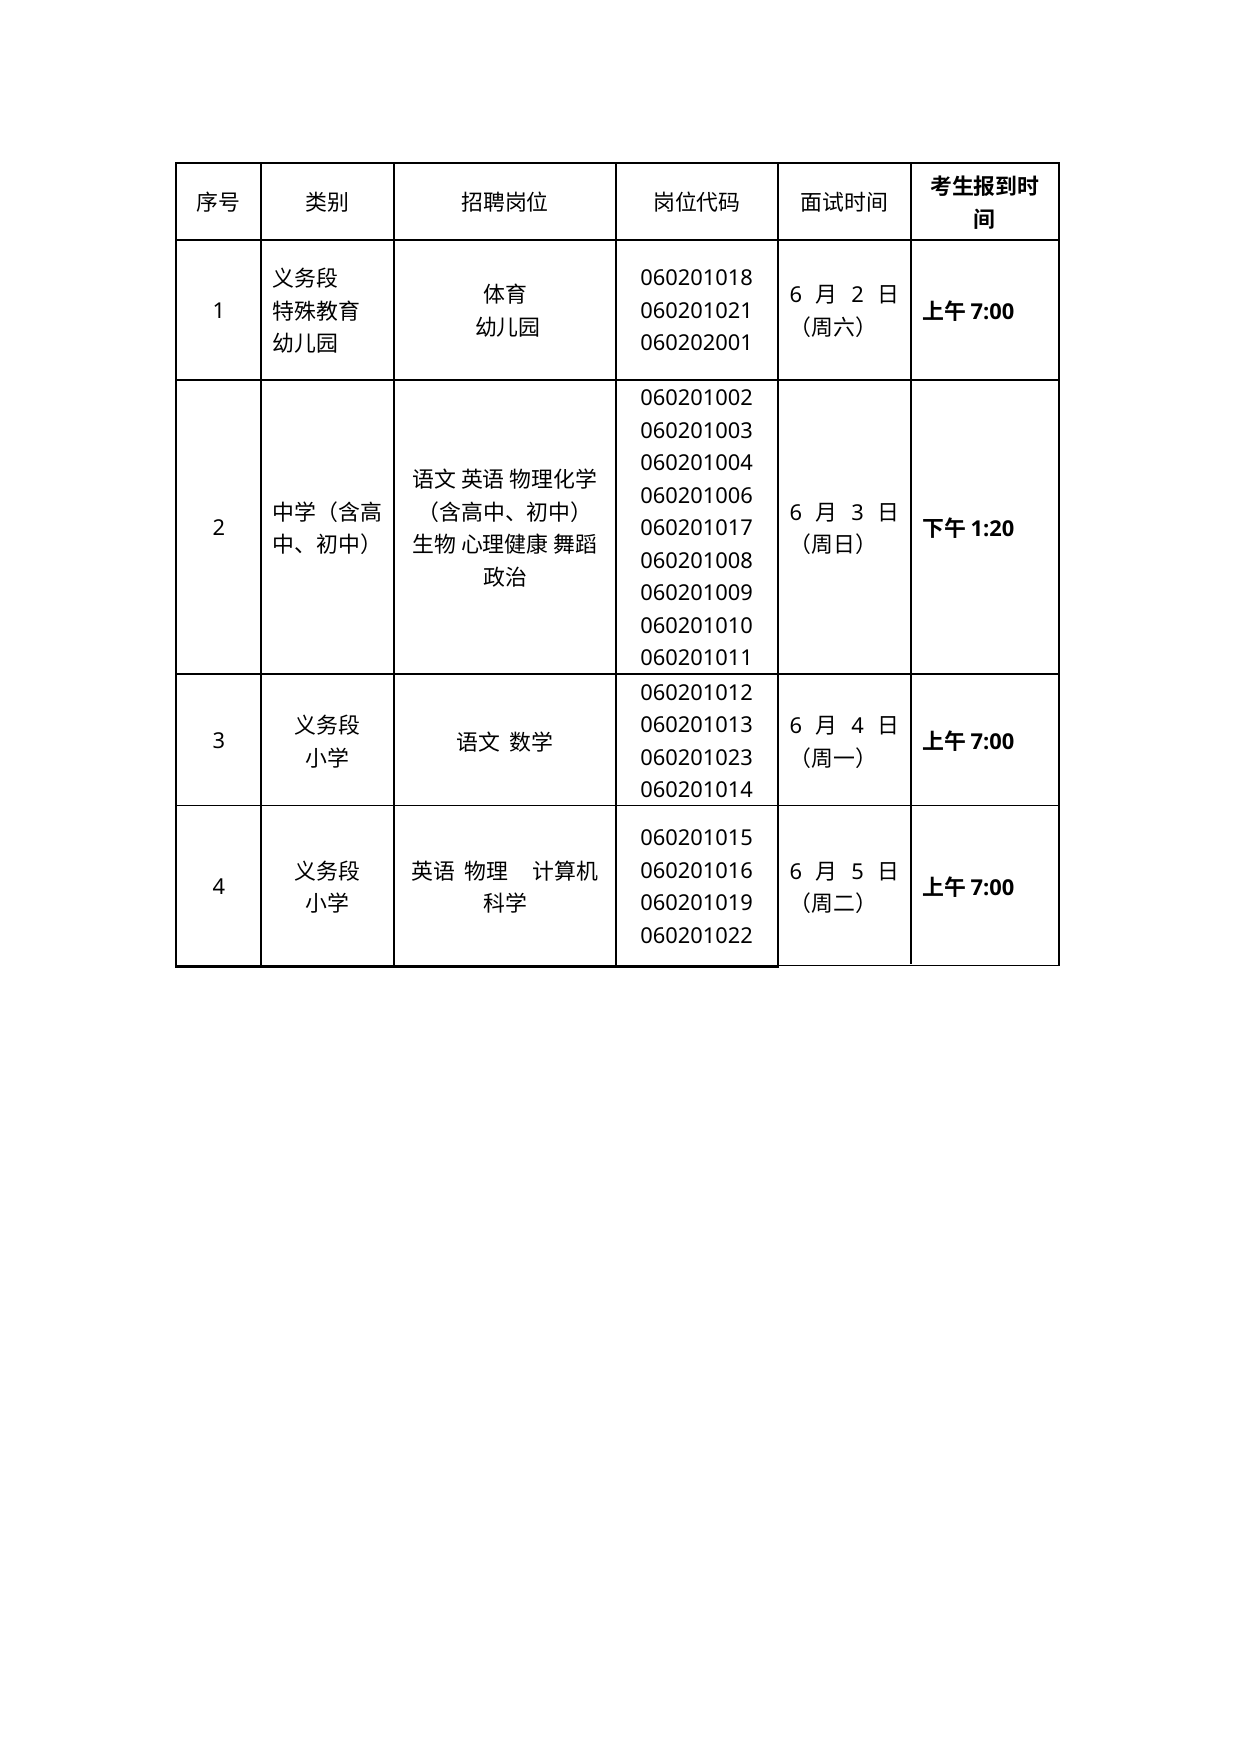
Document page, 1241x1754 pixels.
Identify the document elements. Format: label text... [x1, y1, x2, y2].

table_cell 1 [177, 241, 260, 379]
table_cell 中学（含高中、初中） [262, 381, 393, 673]
table_cell 6月3日（周日） [779, 381, 910, 673]
table_cell 6月4日（周一） [779, 675, 910, 805]
table_cell 060201012 060201013 060201023 060201014 [617, 675, 777, 805]
table_cell 英语 物理 计算机 科学 [395, 806, 615, 965]
table_cell 4 [177, 806, 260, 965]
table_header 面试时间 [779, 164, 910, 238]
table_cell 6月2日（周六） [779, 241, 910, 379]
table_header 序号 [177, 164, 260, 238]
table_cell 体育 幼儿园 [395, 241, 615, 379]
table_header 招聘岗位 [395, 164, 615, 238]
table_cell 060201018 060201021 060202001 [617, 241, 777, 379]
table_cell 060201002 060201003 060201004 060201006 060201017 060201008 060201009 060201010 060201011 [617, 381, 777, 673]
table_cell 060201015 060201016 060201019 060201022 [617, 806, 777, 965]
table_header 类别 [262, 164, 393, 238]
table_cell 义务段 小学 [262, 675, 393, 805]
table_cell 上午7:00 [912, 675, 1058, 805]
table_cell 上午7:00 [912, 241, 1058, 379]
table_header 岗位代码 [617, 164, 777, 238]
table_cell 义务段 特殊教育 幼儿园 [262, 241, 393, 379]
table_cell 6月5日（周二） [779, 806, 911, 965]
table_cell 语文 数学 [395, 675, 615, 805]
table_cell 下午1:20 [912, 381, 1058, 673]
table_cell 义务段 小学 [262, 806, 393, 965]
table_cell 2 [177, 381, 260, 673]
table_header 考生报到时间 [912, 164, 1058, 238]
table_cell 3 [177, 675, 260, 805]
table_cell 上午7:00 [911, 806, 1058, 965]
table_cell 语文 英语 物理化学（含高中、初中） 生物 心理健康 舞蹈 政治 [395, 381, 615, 673]
